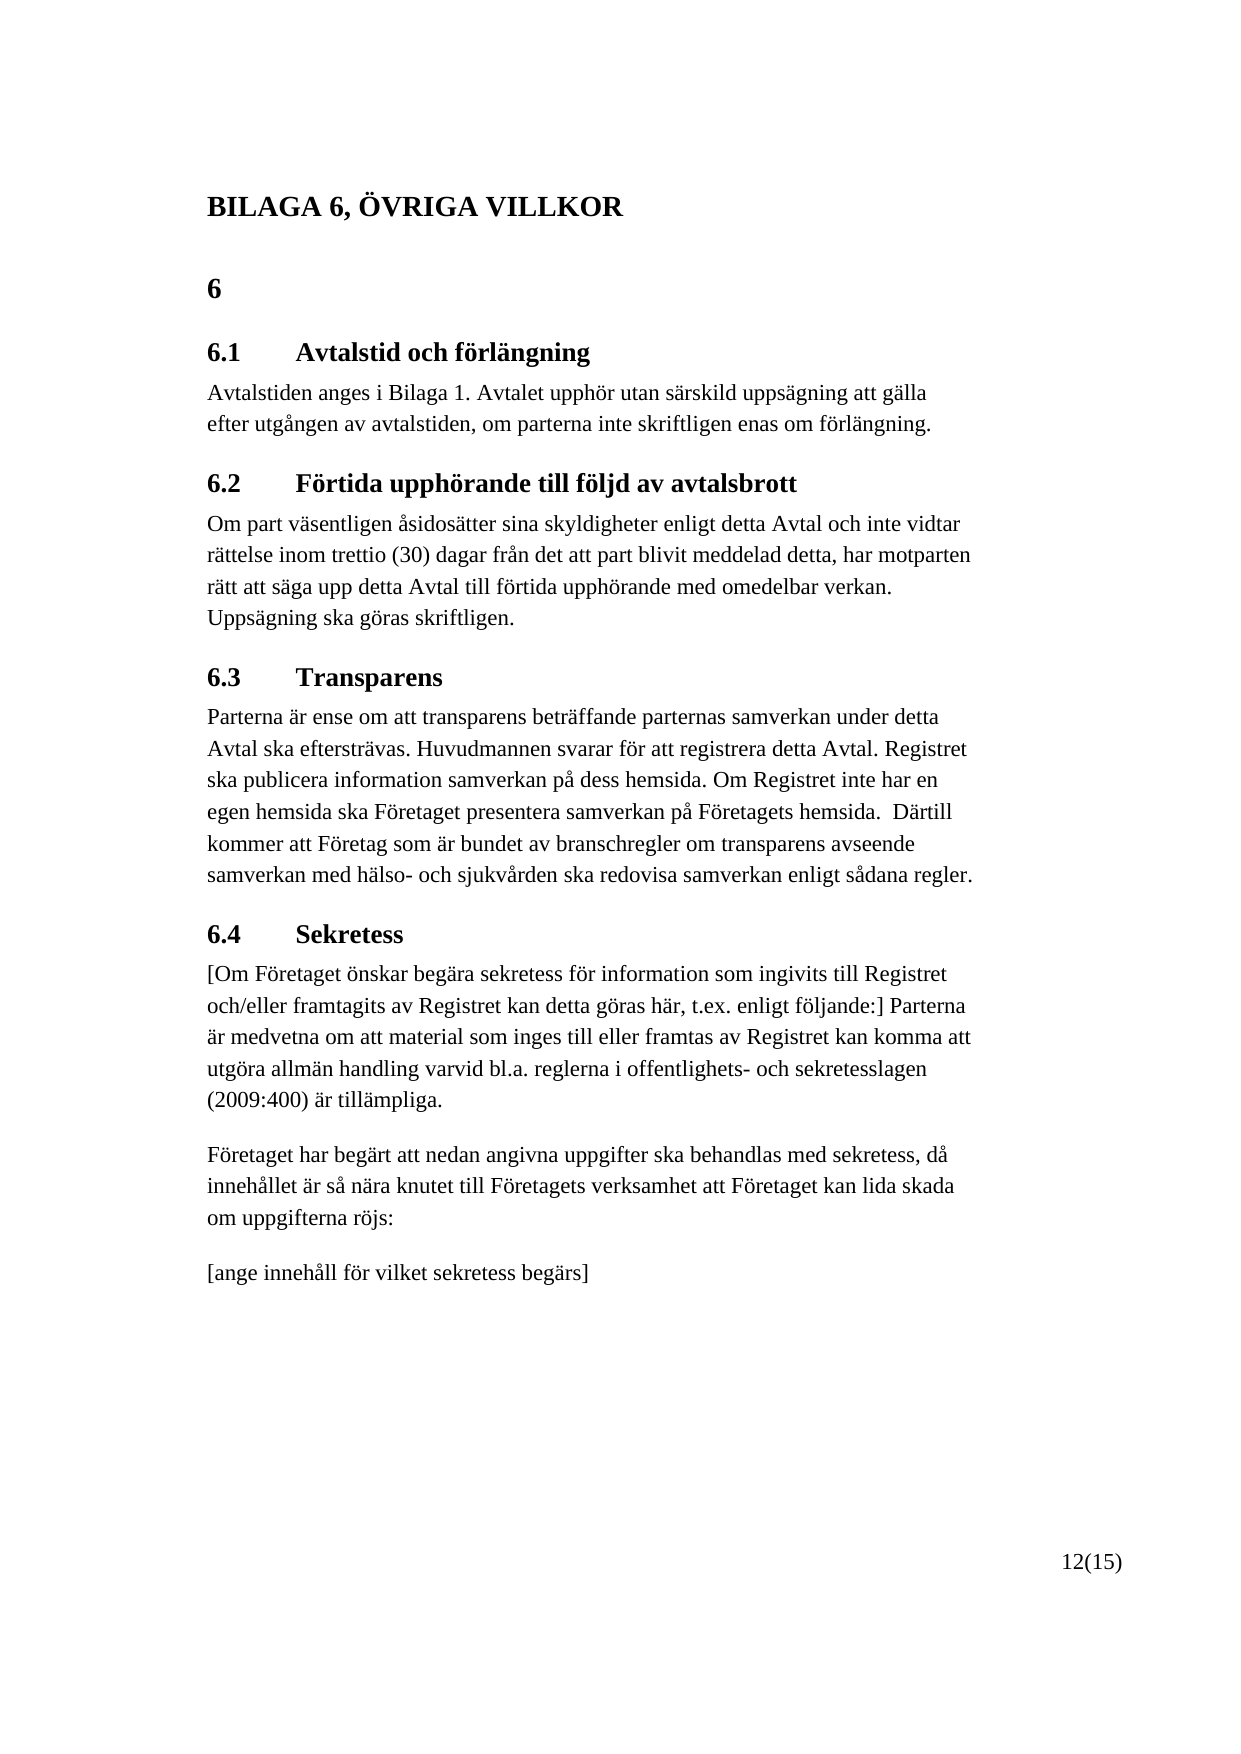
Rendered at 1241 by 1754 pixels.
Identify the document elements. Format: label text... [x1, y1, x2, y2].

subtitle Förtida upphörande till följd av avtalsbrott [207, 467, 974, 498]
text BILAGA 6, ÖVRIGA VILLKOR [207, 189, 974, 223]
subtitle Sekretess [207, 918, 974, 949]
text Avtalstiden anges i Bilaga 1. Avtalet upphör utan särskild uppsägning att gälla efter utgången av avtalstiden, om parterna inte skriftligen enas om förlängning. [207, 379, 974, 437]
subtitle Avtalstid och förlängning [207, 336, 974, 368]
text [ange innehåll för vilket sekretess begärs] [207, 1258, 974, 1285]
subtitle Transparens [207, 661, 974, 692]
text Företaget har begärt att nedan angivna uppgifter ska behandlas med sekretess, då innehållet är så nära knutet till Företagets verksamhet att Företaget kan lida skada om uppgifterna röjs: [207, 1141, 974, 1230]
text [Om Företaget önskar begära sekretess för information som ingivits till Registret och/eller framtagits av Registret kan detta göras här, t.ex. enligt följande:] Parterna är medvetna om att material som inges till eller framtas av Registret kan komma att utgöra allmän handling varvid bl.a. reglerna i offentlighets- och sekretesslagen (2009:400) är tillämpliga. [207, 960, 974, 1113]
text Parterna är ense om att transparens beträffande parternas samverkan under detta Avtal ska eftersträvas. Huvudmannen svarar för att registrera detta Avtal. Registret ska publicera information samverkan på dess hemsida. Om Registret inte har en egen hemsida ska Företaget presentera samverkan på Företagets hemsida. Därtill kommer att Företag som är bundet av branschregler om transparens avseende samverkan med hälso- och sjukvården ska redovisa samverkan enligt sådana regler. [207, 703, 974, 887]
text Om part väsentligen åsidosätter sina skyldigheter enligt detta Avtal och inte vidtar rättelse inom trettio (30) dagar från det att part blivit meddelad detta, har motparten rätt att säga upp detta Avtal till förtida upphörande med omedelbar verkan. Uppsägning ska göras skriftligen. [207, 509, 974, 631]
